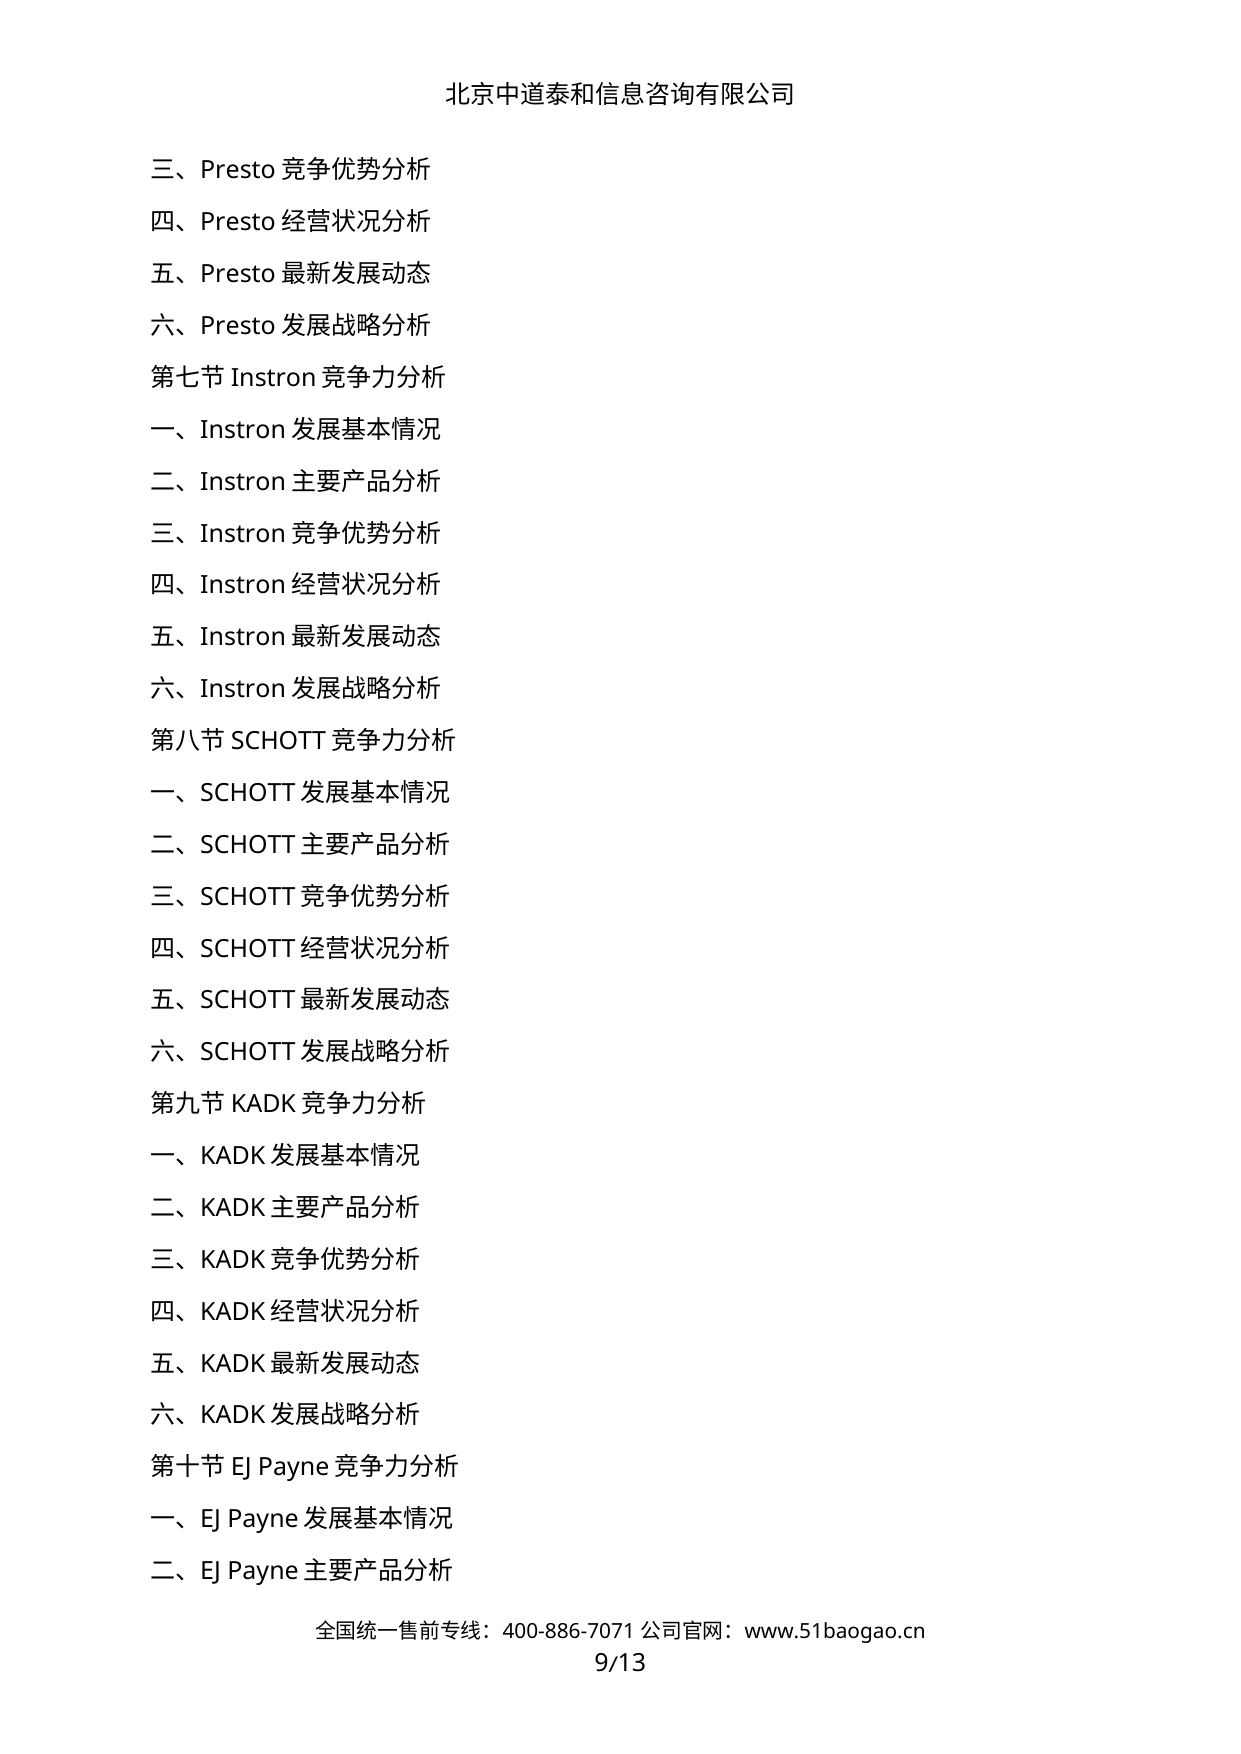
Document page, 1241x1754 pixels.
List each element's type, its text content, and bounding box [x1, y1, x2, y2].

text 二、KADK主要产品分析 [150, 1187, 1090, 1224]
text 第十节 EJ Payne竞争力分析 [150, 1447, 1090, 1483]
text 四、SCHOTT经营状况分析 [150, 928, 1090, 964]
text 一、Instron发展基本情况 [150, 409, 1090, 446]
text 二、Instron主要产品分析 [150, 461, 1090, 497]
text 五、KADK最新发展动态 [150, 1343, 1090, 1379]
text 一、EJ Payne发展基本情况 [150, 1499, 1090, 1535]
text 第七节 Instron竞争力分析 [150, 357, 1090, 394]
text 六、Instron发展战略分析 [150, 669, 1090, 705]
text 六、Presto发展战略分析 [150, 306, 1090, 342]
text 五、Presto最新发展动态 [150, 254, 1090, 290]
text 第九节 KADK竞争力分析 [150, 1084, 1090, 1120]
text 二、EJ Payne主要产品分析 [150, 1551, 1090, 1587]
text 四、KADK经营状况分析 [150, 1291, 1090, 1327]
text 四、Instron经营状况分析 [150, 565, 1090, 601]
text 六、SCHOTT发展战略分析 [150, 1032, 1090, 1068]
text 一、KADK发展基本情况 [150, 1136, 1090, 1172]
text 三、KADK竞争优势分析 [150, 1239, 1090, 1276]
text 四、Presto经营状况分析 [150, 202, 1090, 238]
text 二、SCHOTT主要产品分析 [150, 824, 1090, 861]
text 三、Presto竞争优势分析 [150, 150, 1090, 186]
text 三、SCHOTT竞争优势分析 [150, 876, 1090, 912]
text 六、KADK发展战略分析 [150, 1395, 1090, 1431]
text 五、SCHOTT最新发展动态 [150, 980, 1090, 1016]
text 五、Instron最新发展动态 [150, 617, 1090, 653]
text 三、Instron竞争优势分析 [150, 513, 1090, 549]
text 一、SCHOTT发展基本情况 [150, 772, 1090, 809]
text 第八节 SCHOTT竞争力分析 [150, 721, 1090, 757]
